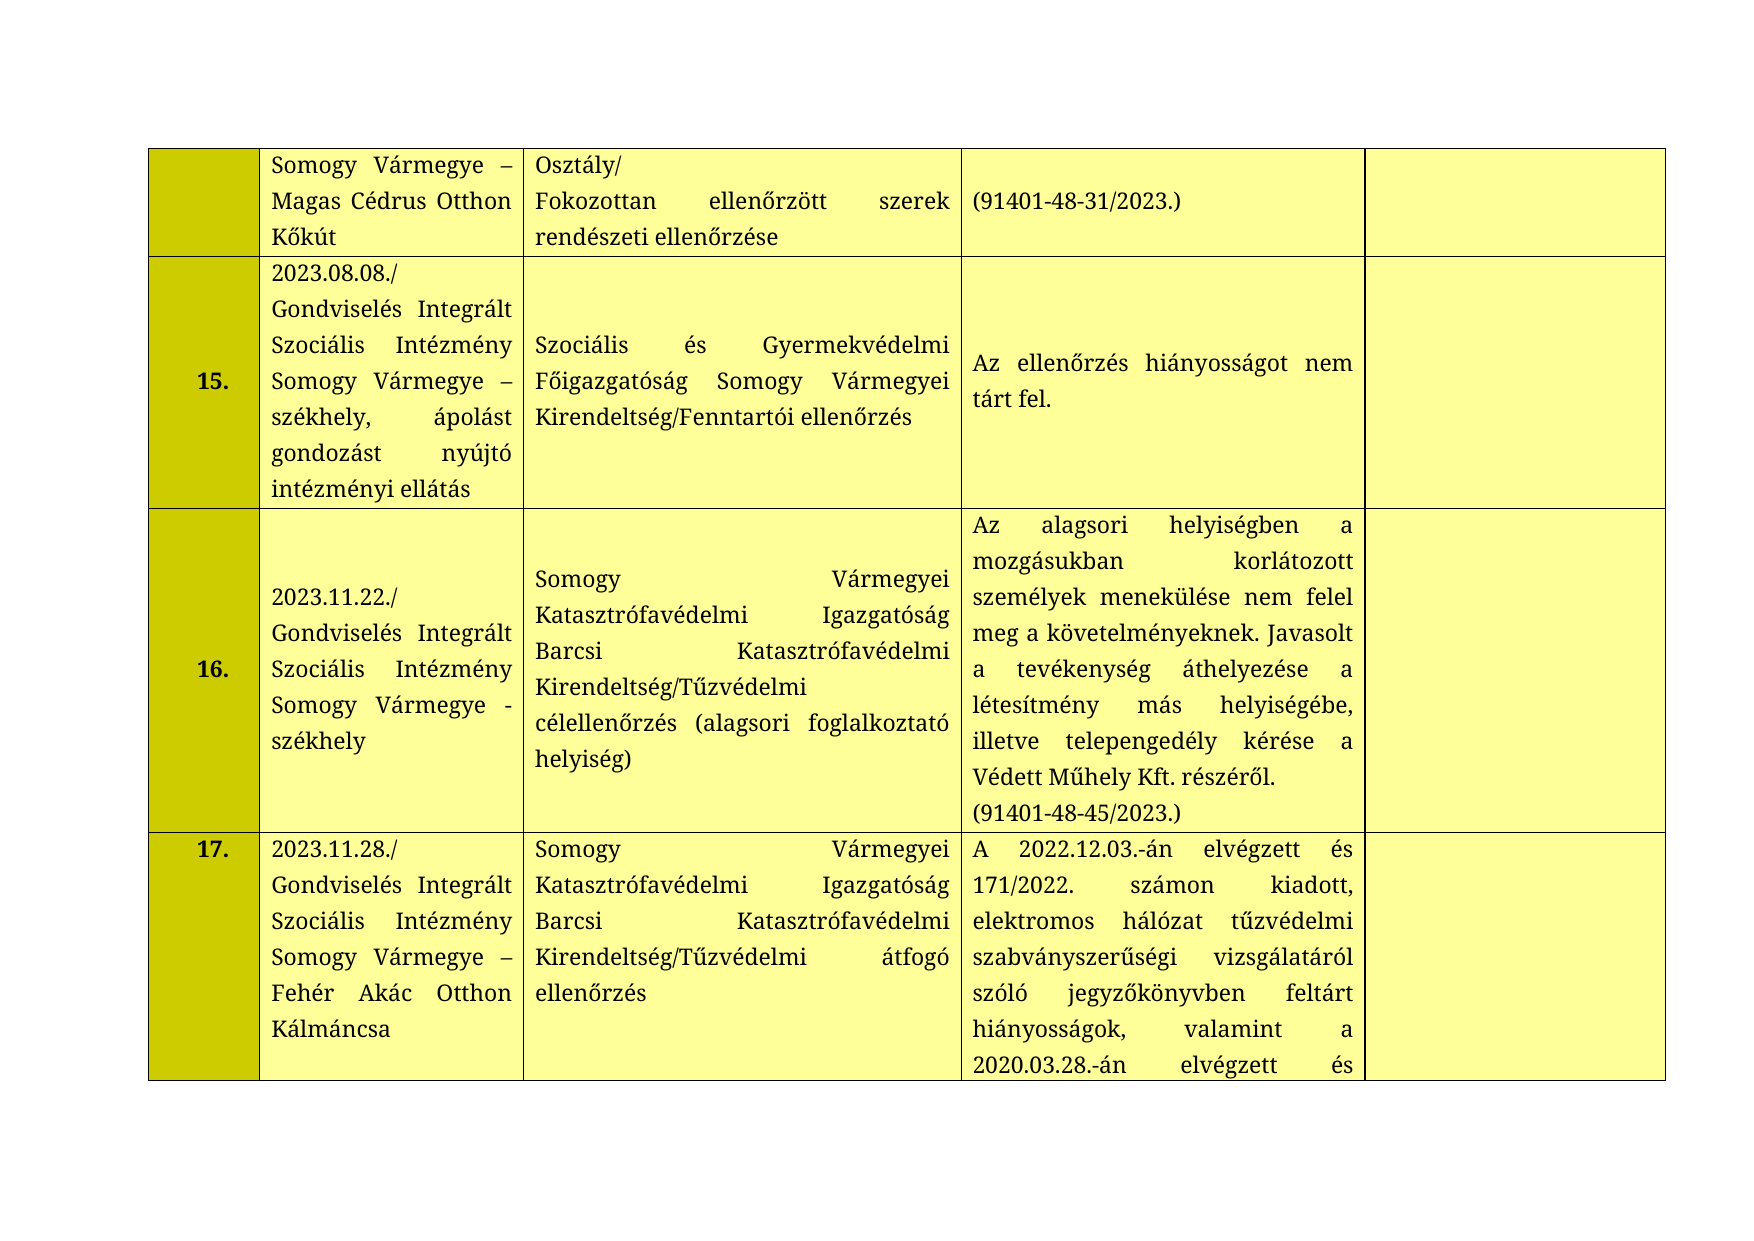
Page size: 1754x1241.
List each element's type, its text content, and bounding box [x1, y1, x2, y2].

table_cell [1366, 833, 1665, 1080]
table_cell 2023.11.22./Gondviselés Integrált Szociális Intézmény Somogy Vármegye - székhely [260, 509, 523, 832]
table_cell [149, 257, 259, 508]
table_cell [260, 149, 523, 256]
table_cell Az alagsori helyiségben a mozgásukban korlátozott személyek menekülése nem felel meg a követelményeknek. Javasolt a tevékenység áthelyezése a létesítmény más helyiségébe, illetve telepengedély kérése a Védett Műhely Kft. részéről. (91401-48-45/2023.) [962, 509, 1364, 832]
table_cell 2023.08.08./Gondviselés Integrált Szociális Intézmény Somogy Vármegye – székhely, ápolást gondozást nyújtó intézményi ellátás [260, 257, 523, 508]
table_cell Szociális és Gyermekvédelmi Főigazgatóság Somogy Vármegyei Kirendeltség/Fenntartói ellenőrzés [524, 257, 961, 508]
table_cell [260, 833, 523, 1080]
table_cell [962, 833, 1364, 1080]
table_cell [149, 833, 259, 1080]
table_cell [1366, 257, 1665, 508]
table_cell [1366, 149, 1665, 256]
table_cell Somogy Vármegyei Katasztrófavédelmi Igazgatóság Barcsi Katasztrófavédelmi Kirendeltség/Tűzvédelmi célellenőrzés (alagsori foglalkoztató helyiség) [524, 509, 961, 832]
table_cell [524, 149, 961, 256]
table_cell [1366, 509, 1665, 832]
table_cell [149, 509, 259, 832]
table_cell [962, 149, 1364, 256]
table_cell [524, 833, 961, 1080]
table_cell [149, 149, 259, 256]
table_cell Az ellenőrzés hiányosságot nem tárt fel. [962, 257, 1364, 508]
